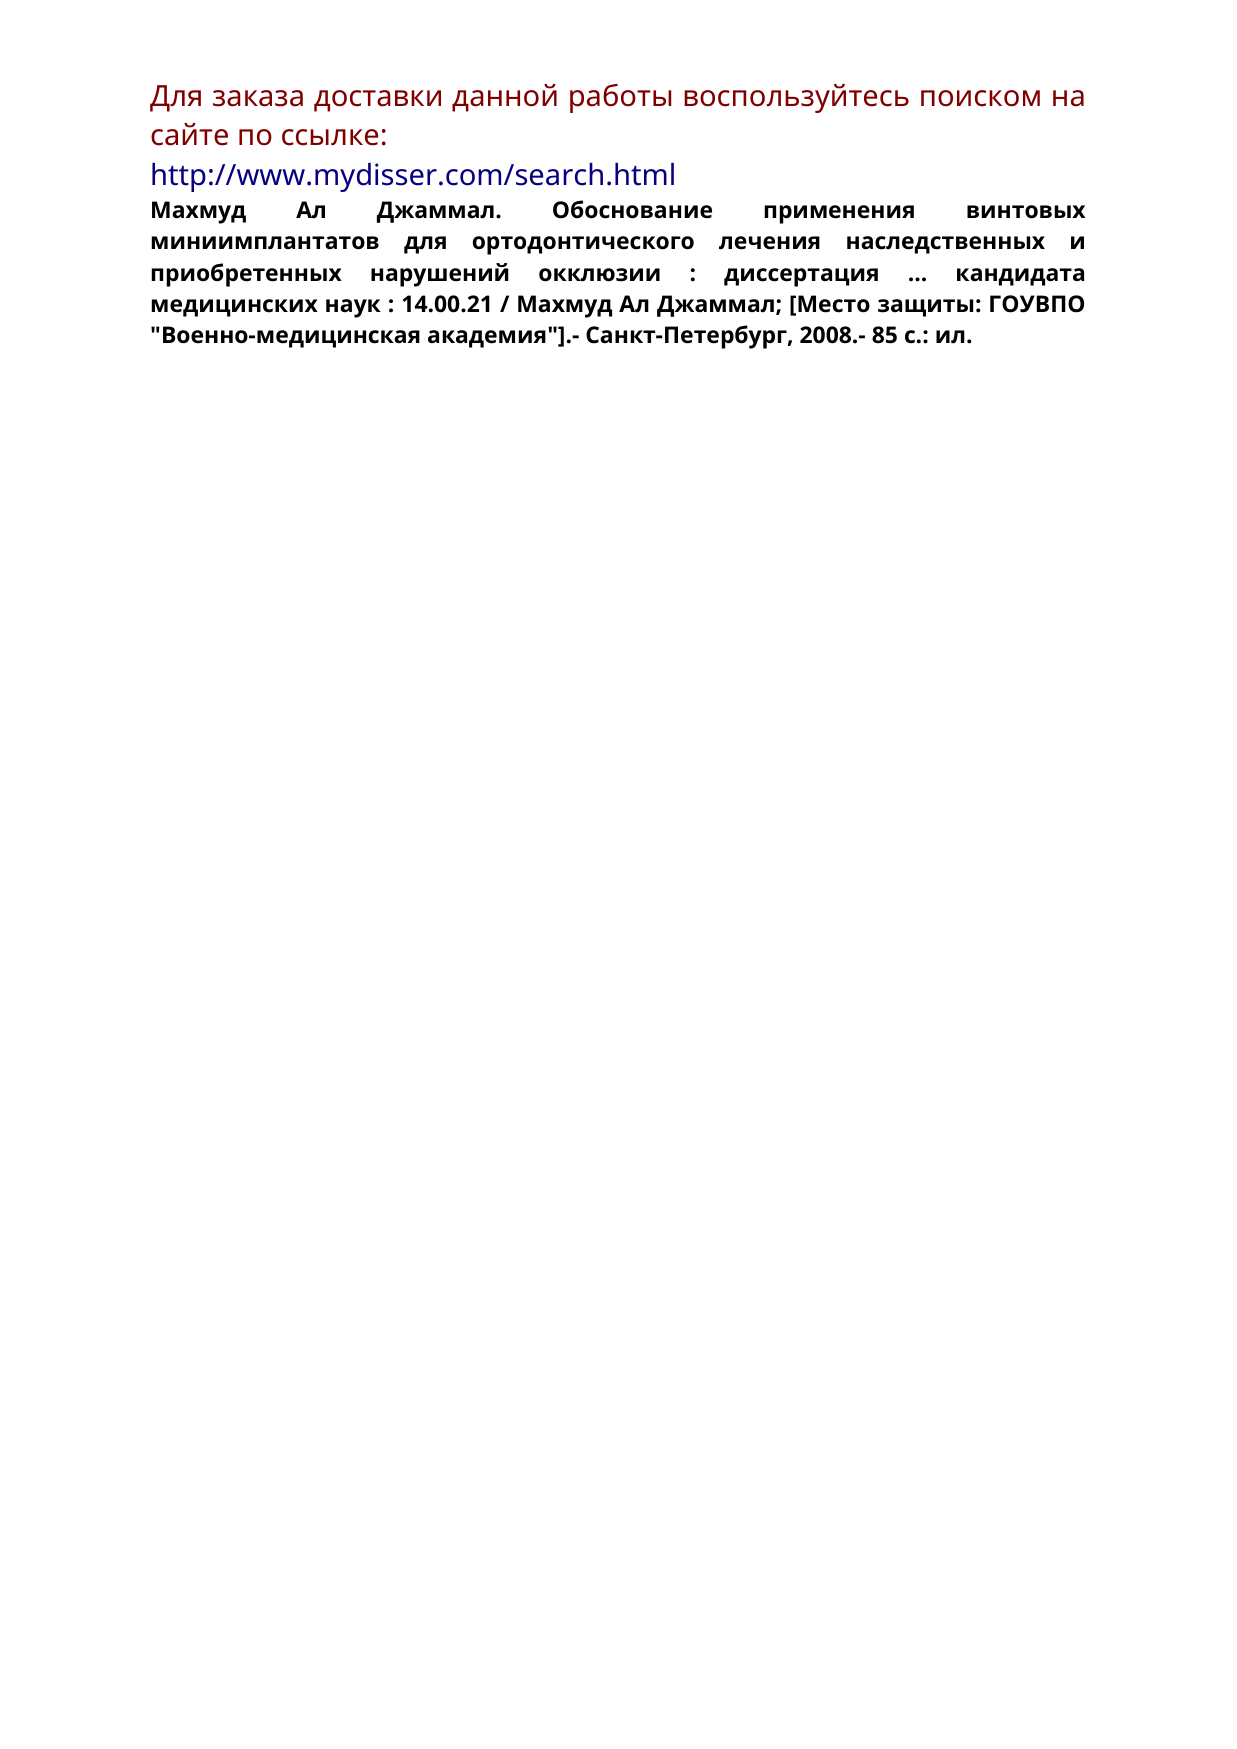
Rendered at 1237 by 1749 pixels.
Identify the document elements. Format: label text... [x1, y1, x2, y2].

text Махмуд Ал Джаммал. Обоснование применения винтовых миниимплантатов для ортодонтического лечения наследственных и приобретенных нарушений окклюзии : диссертация ... кандидата медицинских наук : 14.00.21 / Махмуд Ал Джаммал; [Место защиты: ГОУВПО "Военно-медицинская академия"].- Санкт-Петербург, 2008.- 85 с.: ил. [150, 194, 1086, 350]
